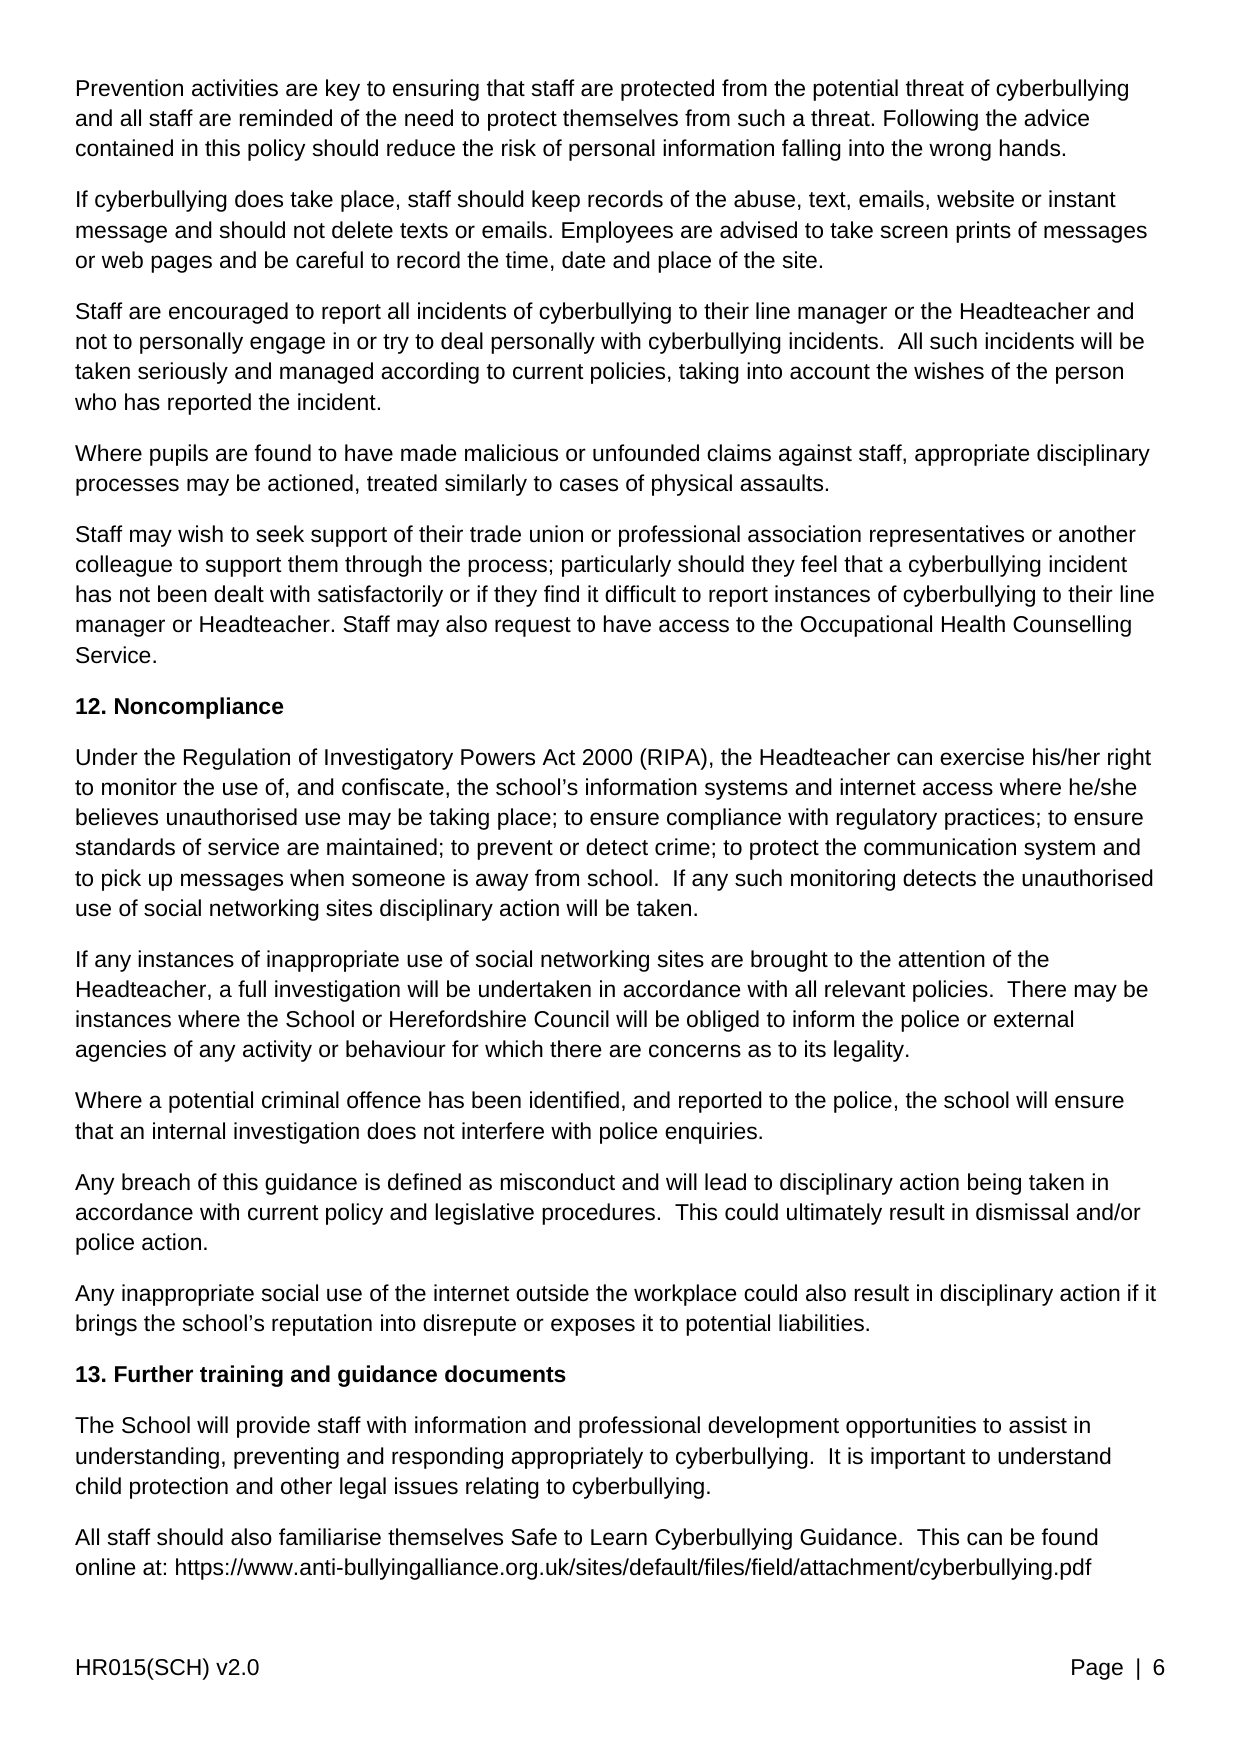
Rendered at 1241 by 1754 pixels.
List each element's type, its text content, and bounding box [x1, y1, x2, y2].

text Any inappropriate social use of the internet outside the workplace could also result in disciplinary action if it brings the school’s reputation into disrepute or exposes it to potential liabilities. [75, 1280, 1165, 1337]
text The School will provide staff with information and professional development opportunities to assist in understanding, preventing and responding appropriately to cyberbullying. It is important to understand child protection and other legal issues relating to cyberbullying. [75, 1412, 1165, 1499]
text If cyberbullying does take place, staff should keep records of the abuse, text, emails, website or instant message and should not delete texts or emails. Employees are advised to take screen prints of messages or web pages and be careful to record the time, date and place of the site. [75, 186, 1165, 273]
text Staff may wish to seek support of their trade union or professional association representatives or another colleague to support them through the process; particularly should they feel that a cyberbullying incident has not been dealt with satisfactorily or if they find it difficult to report instances of cyberbullying to their line manager or Headteacher. Staff may also request to have access to the Occupational Health Counselling Service. [75, 521, 1165, 668]
text Any breach of this guidance is defined as misconduct and will lead to disciplinary action being taken in accordance with current policy and legislative procedures. This could ultimately result in dismissal and/or police action. [75, 1169, 1165, 1256]
text All staff should also familiarise themselves Safe to Learn Cyberbullying Guidance. This can be found online at: https://www.anti-bullyingalliance.org.uk/sites/default/files/field/attachment/cyberbullying.pdf [75, 1524, 1165, 1581]
subtitle Noncompliance [75, 693, 1165, 719]
text If any instances of inappropriate use of social networking sites are brought to the attention of the Headteacher, a full investigation will be undertaken in accordance with all relevant policies. There may be instances where the School or Herefordshire Council will be obliged to inform the police or external agencies of any activity or behaviour for which there are concerns as to its legality. [75, 946, 1165, 1063]
text Staff are encouraged to report all incidents of cyberbullying to their line manager or the Headteacher and not to personally engage in or try to deal personally with cyberbullying incidents. All such incidents will be taken seriously and managed according to current policies, taking into account the wishes of the person who has reported the incident. [75, 298, 1165, 415]
text Under the Regulation of Investigatory Powers Act 2000 (RIPA), the Headteacher can exercise his/her right to monitor the use of, and confiscate, the school’s information systems and internet access where he/she believes unauthorised use may be taking place; to ensure compliance with regulatory practices; to ensure standards of service are maintained; to prevent or detect crime; to protect the communication system and to pick up messages when someone is away from school. If any such monitoring detects the unauthorised use of social networking sites disciplinary action will be taken. [75, 744, 1165, 921]
text Prevention activities are key to ensuring that staff are protected from the potential threat of cyberbullying and all staff are reminded of the need to protect themselves from such a threat. Following the advice contained in this policy should reduce the risk of personal information falling into the wrong hands. [75, 75, 1165, 162]
subtitle Further training and guidance documents [75, 1361, 1165, 1388]
text Where pupils are found to have made malicious or unfounded claims against staff, appropriate disciplinary processes may be actioned, treated similarly to cases of physical assaults. [75, 439, 1165, 496]
text Where a potential criminal offence has been identified, and reported to the police, the school will ensure that an internal investigation does not interfere with police enquiries. [75, 1087, 1165, 1144]
